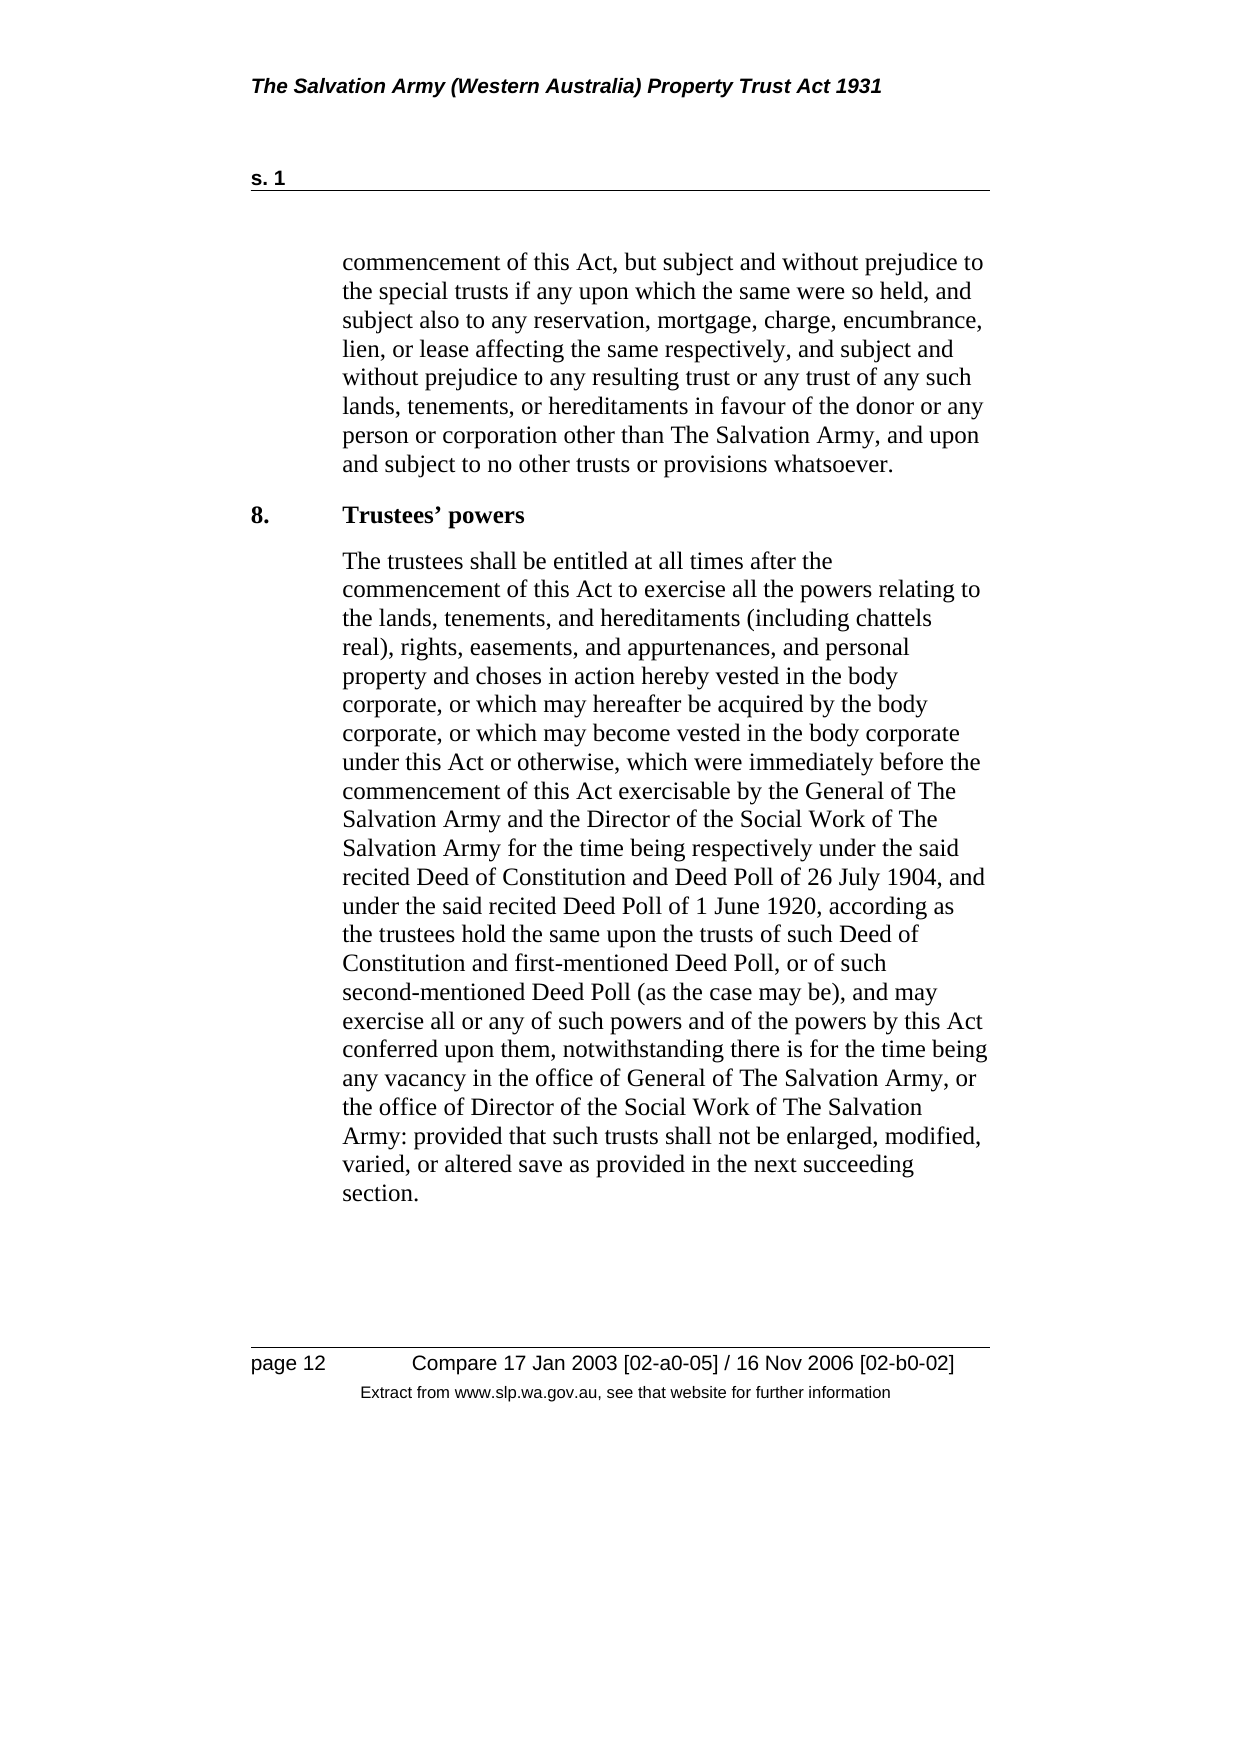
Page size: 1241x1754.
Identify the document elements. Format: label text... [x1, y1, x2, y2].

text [251, 247, 990, 477]
text The trustees shall be entitled at all times after the commencement of this Act to exercise all the powers relating to the lands, tenements, and hereditaments (including chattels real), rights, easements, and appurtenances, and personal property and choses in action hereby vested in the body corporate, or which may hereafter be acquired by the body corporate, or which may become vested in the body corporate under this Act or otherwise, which were immediately before the commencement of this Act exercisable by the General of The Salvation Army and the Director of the Social Work of The Salvation Army for the time being respectively under the said recited Deed of Constitution and Deed Poll of 26 July 1904, and under the said recited Deed Poll of 1 June 1920, according as the trustees hold the same upon the trusts of such Deed of Constitution and first-mentioned Deed Poll, or of such second-mentioned Deed Poll (as the case may be), and may exercise all or any of such powers and of the powers by this Act conferred upon them, notwithstanding there is for the time being any vacancy in the office of General of The Salvation Army, or the office of Director of the Social Work of The Salvation Army: provided that such trusts shall not be enlarged, modified, varied, or altered save as provided in the next succeeding section. [251, 546, 990, 1207]
subtitle 8. Trustees’ powers [251, 500, 990, 529]
